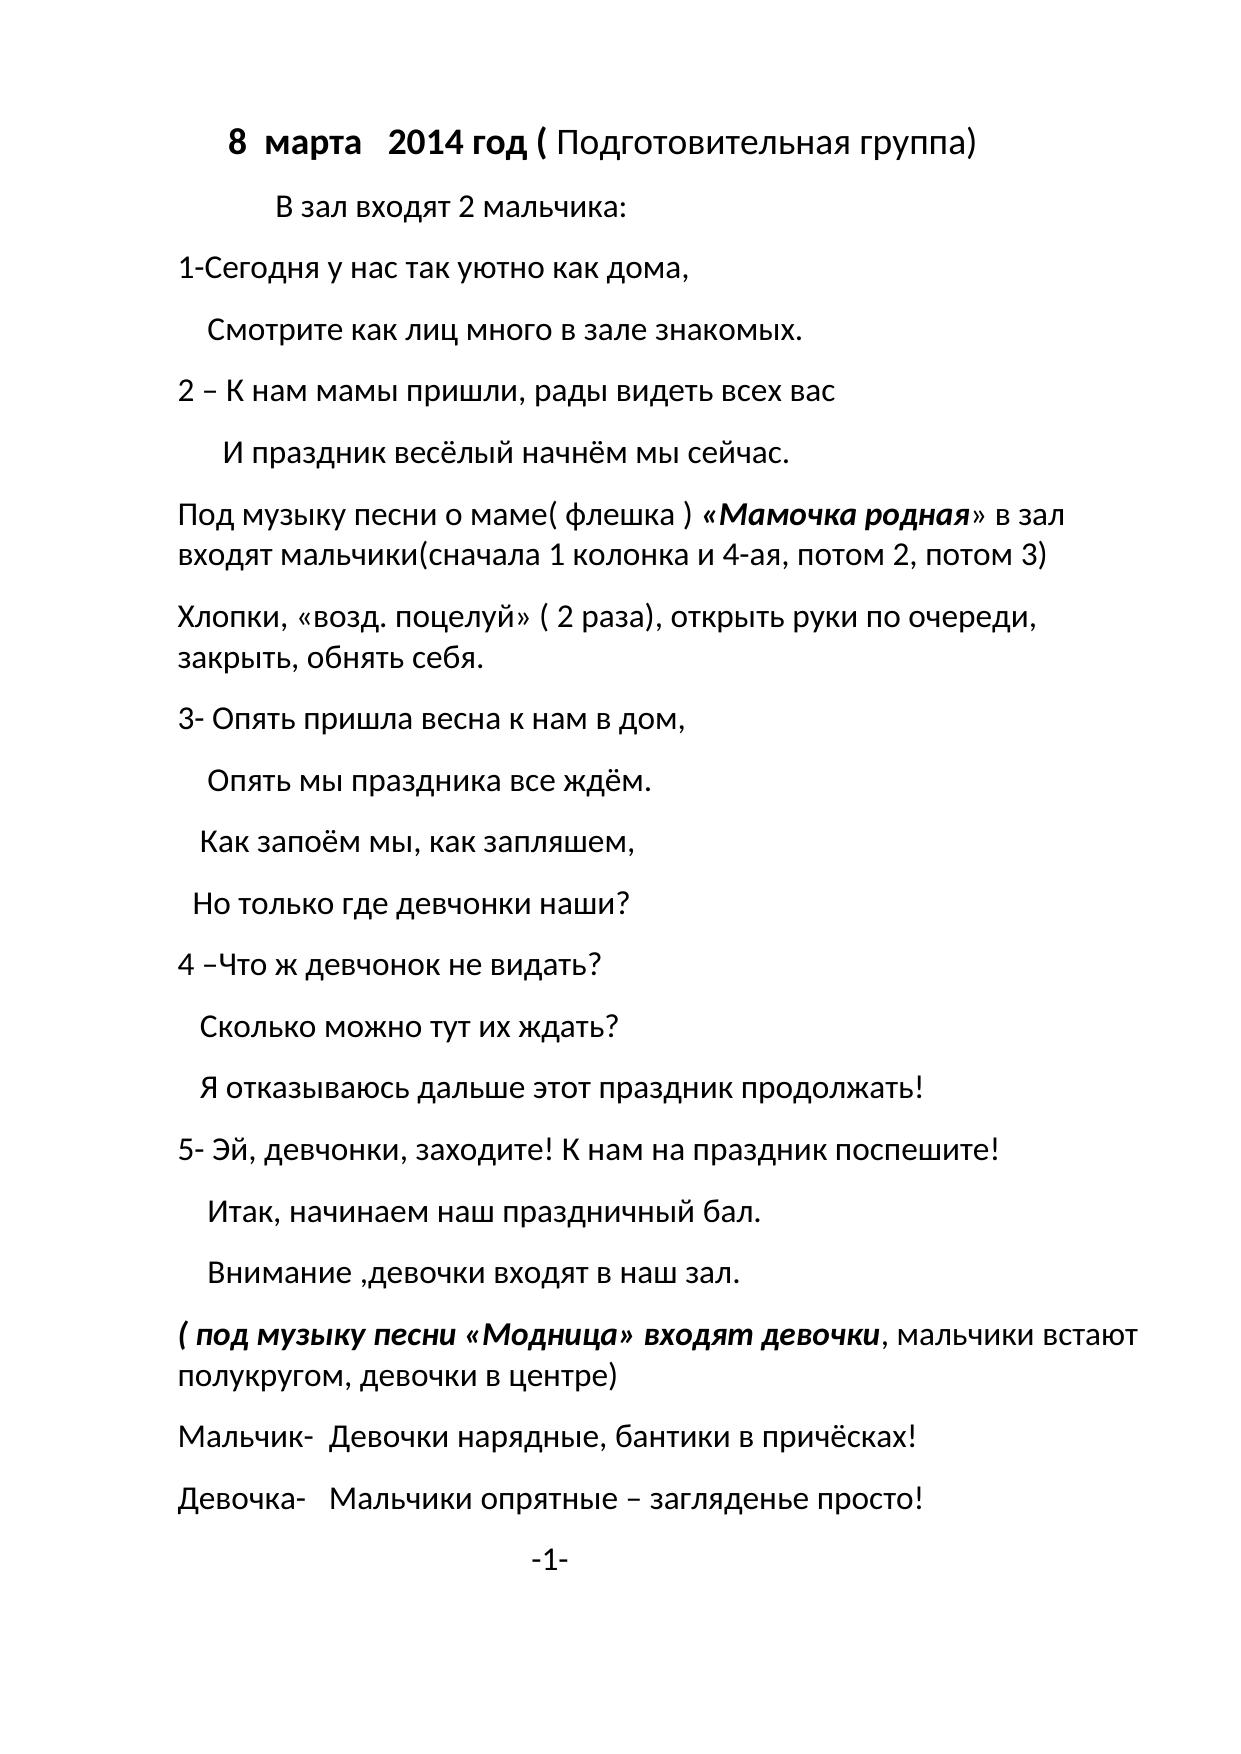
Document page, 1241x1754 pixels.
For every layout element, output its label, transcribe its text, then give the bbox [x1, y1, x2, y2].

text 1-Сегодня у нас так уютно как дома, [177, 246, 1152, 287]
text Смотрите как лиц много в зале знакомых. [177, 308, 1152, 349]
text Хлопки, «возд. поцелуй» ( 2 раза), открыть руки по очереди, закрыть, обнять себя. [177, 595, 1152, 676]
text Опять мы праздника все ждём. [177, 759, 1152, 799]
text ( под музыку песни «Модница» входят девочки, мальчики встают полукругом, девочки в центре) [177, 1313, 1152, 1394]
text 8 марта 2014 год ( Подготовительная группа) [177, 118, 1152, 164]
text 3- Опять пришла весна к нам в дом, [177, 697, 1152, 738]
text И праздник весёлый начнём мы сейчас. [177, 431, 1152, 472]
text 5- Эй, девчонки, заходите! К нам на праздник поспешите! [177, 1128, 1152, 1169]
text Сколько можно тут их ждать? [177, 1005, 1152, 1046]
text Под музыку песни о маме( флешка ) «Мамочка родная» в зал входят мальчики(сначала 1 колонка и 4-ая, потом 2, потом 3) [177, 493, 1152, 574]
text В зал входят 2 мальчика: [177, 185, 1152, 226]
text -1- [177, 1538, 1152, 1579]
text Внимание ,девочки входят в наш зал. [177, 1251, 1152, 1292]
text Как запоём мы, как запляшем, [177, 820, 1152, 861]
text Мальчик- Девочки нарядные, бантики в причёсках! [177, 1415, 1152, 1456]
text Я отказываюсь дальше этот праздник продолжать! [177, 1067, 1152, 1107]
text Итак, начинаем наш праздничный бал. [177, 1190, 1152, 1230]
text Но только где девчонки наши? [177, 882, 1152, 923]
text Девочка- Мальчики опрятные – загляденье просто! [177, 1477, 1152, 1517]
text 2 – К нам мамы пришли, рады видеть всех вас [177, 369, 1152, 410]
text 4 –Что ж девчонок не видать? [177, 943, 1152, 984]
